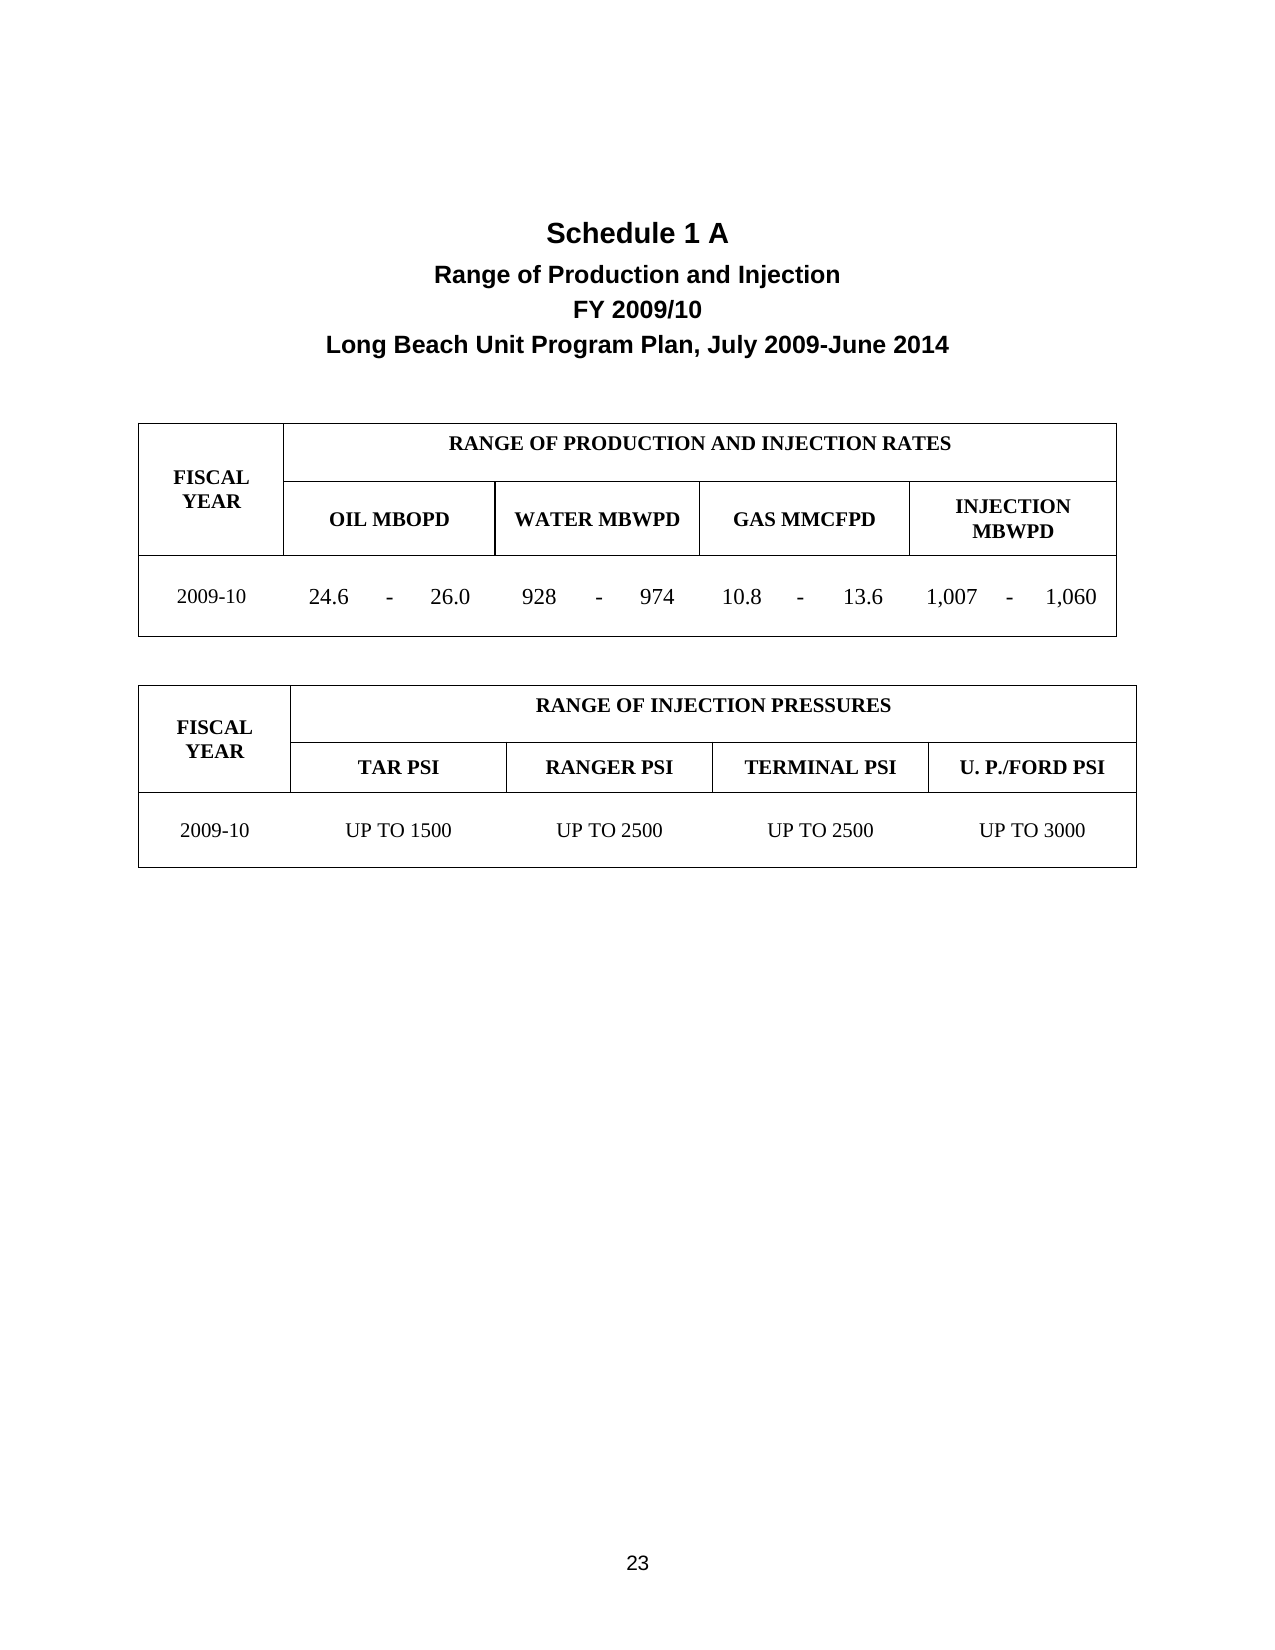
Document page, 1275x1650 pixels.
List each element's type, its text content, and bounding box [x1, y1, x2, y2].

table_header FISCAL YEAR [139, 686, 290, 792]
table_cell 1,060 [1025, 556, 1116, 636]
table_cell GAS MMCFPD [700, 482, 909, 555]
table_cell UP TO 3000 [928, 793, 1136, 867]
table_cell WATER MBWPD [496, 482, 699, 555]
table_cell 974 [615, 556, 699, 636]
table_cell 2009-10 [139, 793, 291, 867]
table_cell INJECTION MBWPD [910, 482, 1116, 555]
table_cell - [374, 556, 405, 636]
table_cell 928 [495, 556, 583, 636]
table_cell TAR PSI [291, 743, 506, 792]
table_cell U. P./FORD PSI [929, 743, 1136, 792]
table_cell - [994, 556, 1025, 636]
table_cell RANGER PSI [507, 743, 712, 792]
table_cell TERMINAL PSI [713, 743, 928, 792]
table_cell - [784, 556, 816, 636]
table_cell OIL MBOPD [284, 482, 494, 555]
table_cell UP TO 1500 [291, 793, 506, 867]
table_header FISCAL YEAR [139, 424, 283, 555]
table_cell 1,007 [910, 556, 994, 636]
table_cell - [583, 556, 615, 636]
table_cell UP TO 2500 [713, 793, 928, 867]
table_header RANGE OF INJECTION PRESSURES [291, 686, 1136, 742]
table_cell 10.8 [699, 556, 784, 636]
subtitle FY 2009/10 [150, 295, 1125, 324]
text Schedule 1 A [150, 231, 1125, 247]
table_cell 2009-10 [139, 556, 284, 636]
table_cell 26.0 [405, 556, 495, 636]
table_cell 13.6 [816, 556, 909, 636]
table_cell UP TO 2500 [506, 793, 712, 867]
table_header RANGE OF PRODUCTION AND INJECTION RATES [284, 424, 1116, 481]
subtitle Range of Production and Injection [150, 260, 1125, 289]
table_cell 24.6 [284, 556, 373, 636]
subtitle Long Beach Unit Program Plan, July 2009-June 2014 [150, 330, 1125, 359]
